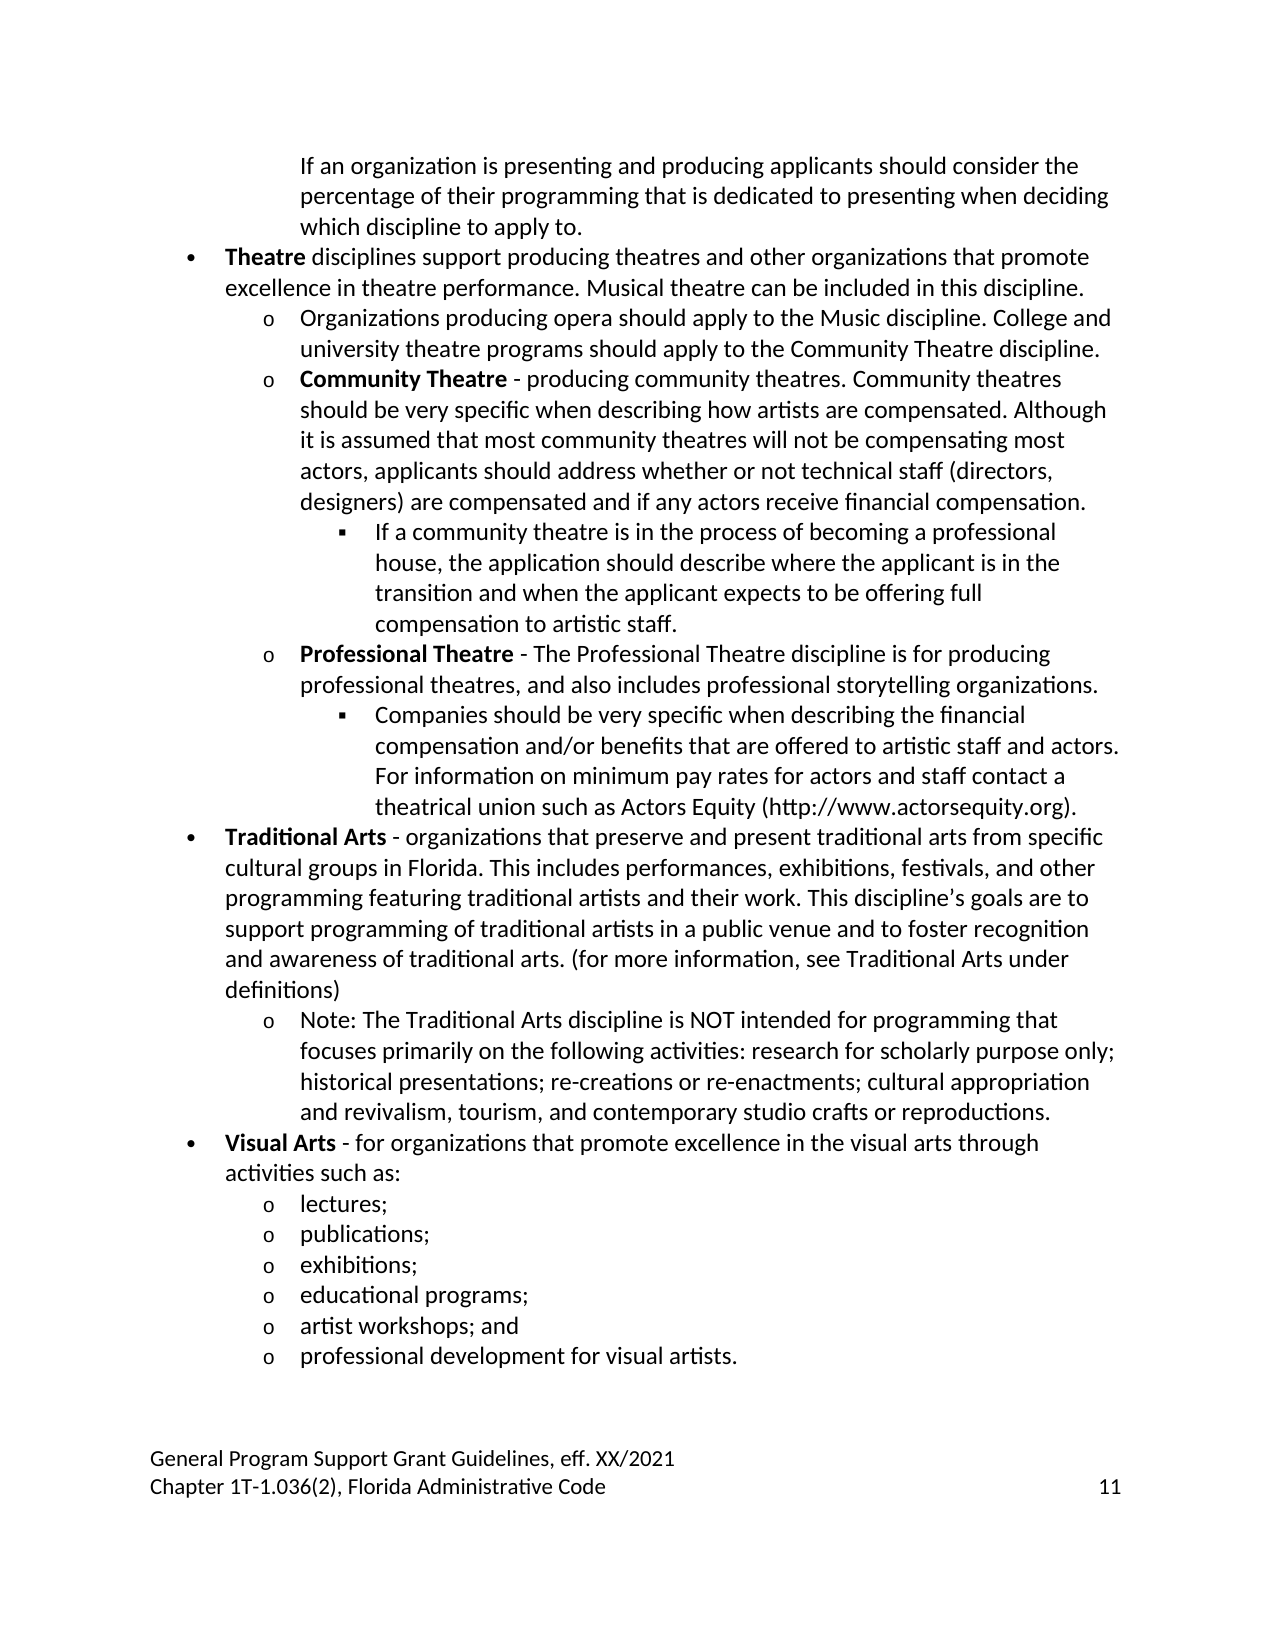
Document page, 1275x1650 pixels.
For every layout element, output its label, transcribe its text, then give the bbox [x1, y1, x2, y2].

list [262, 150, 1125, 242]
list lectures; [262, 1188, 1125, 1218]
list Companies should be very specific when describing the financial compensation and/or benefits that are offered to artistic staff and actors. For information on minimum pay rates for actors and staff contact a theatrical union such as Actors Equity (http://www.actorsequity.org). [337, 699, 1125, 821]
list educational programs; [262, 1279, 1125, 1310]
list Professional Theatre - The Professional Theatre discipline is for producing professional theatres, and also includes professional storytelling organizations. [262, 638, 1125, 699]
list Community Theatre - producing community theatres. Community theatres should be very specific when describing how artists are compensated. Although it is assumed that most community theatres will not be compensating most actors, applicants should address whether or not technical staff (directors, designers) are compensated and if any actors receive financial compensation. [262, 364, 1125, 516]
list Note: The Traditional Arts discipline is NOT intended for programming that focuses primarily on the following activities: research for scholarly purpose only; historical presentations; re-creations or re-enactments; cultural appropriation and revivalism, tourism, and contemporary studio crafts or reproductions. [262, 1004, 1125, 1127]
list professional development for visual artists. [262, 1340, 1125, 1371]
list Theatre disciplines support producing theatres and other organizations that promote excellence in theatre performance. Musical theatre can be included in this discipline. [187, 242, 1125, 303]
list Visual Arts - for organizations that promote excellence in the visual arts through activities such as: [187, 1127, 1125, 1188]
list Organizations producing opera should apply to the Music discipline. College and university theatre programs should apply to the Community Theatre discipline. [262, 303, 1125, 364]
list exhibitions; [262, 1249, 1125, 1279]
list Traditional Arts - organizations that preserve and present traditional arts from specific cultural groups in Florida. This includes performances, exhibitions, festivals, and other programming featuring traditional artists and their work. This discipline’s goals are to support programming of traditional artists in a public venue and to foster recognition and awareness of traditional arts. (for more information, see Traditional Arts under definitions) [187, 821, 1125, 1004]
list publications; [262, 1218, 1125, 1249]
list artist workshops; and [262, 1310, 1125, 1340]
list If a community theatre is in the process of becoming a professional house, the application should describe where the applicant is in the transition and when the applicant expects to be offering full compensation to artistic staff. [337, 516, 1125, 638]
